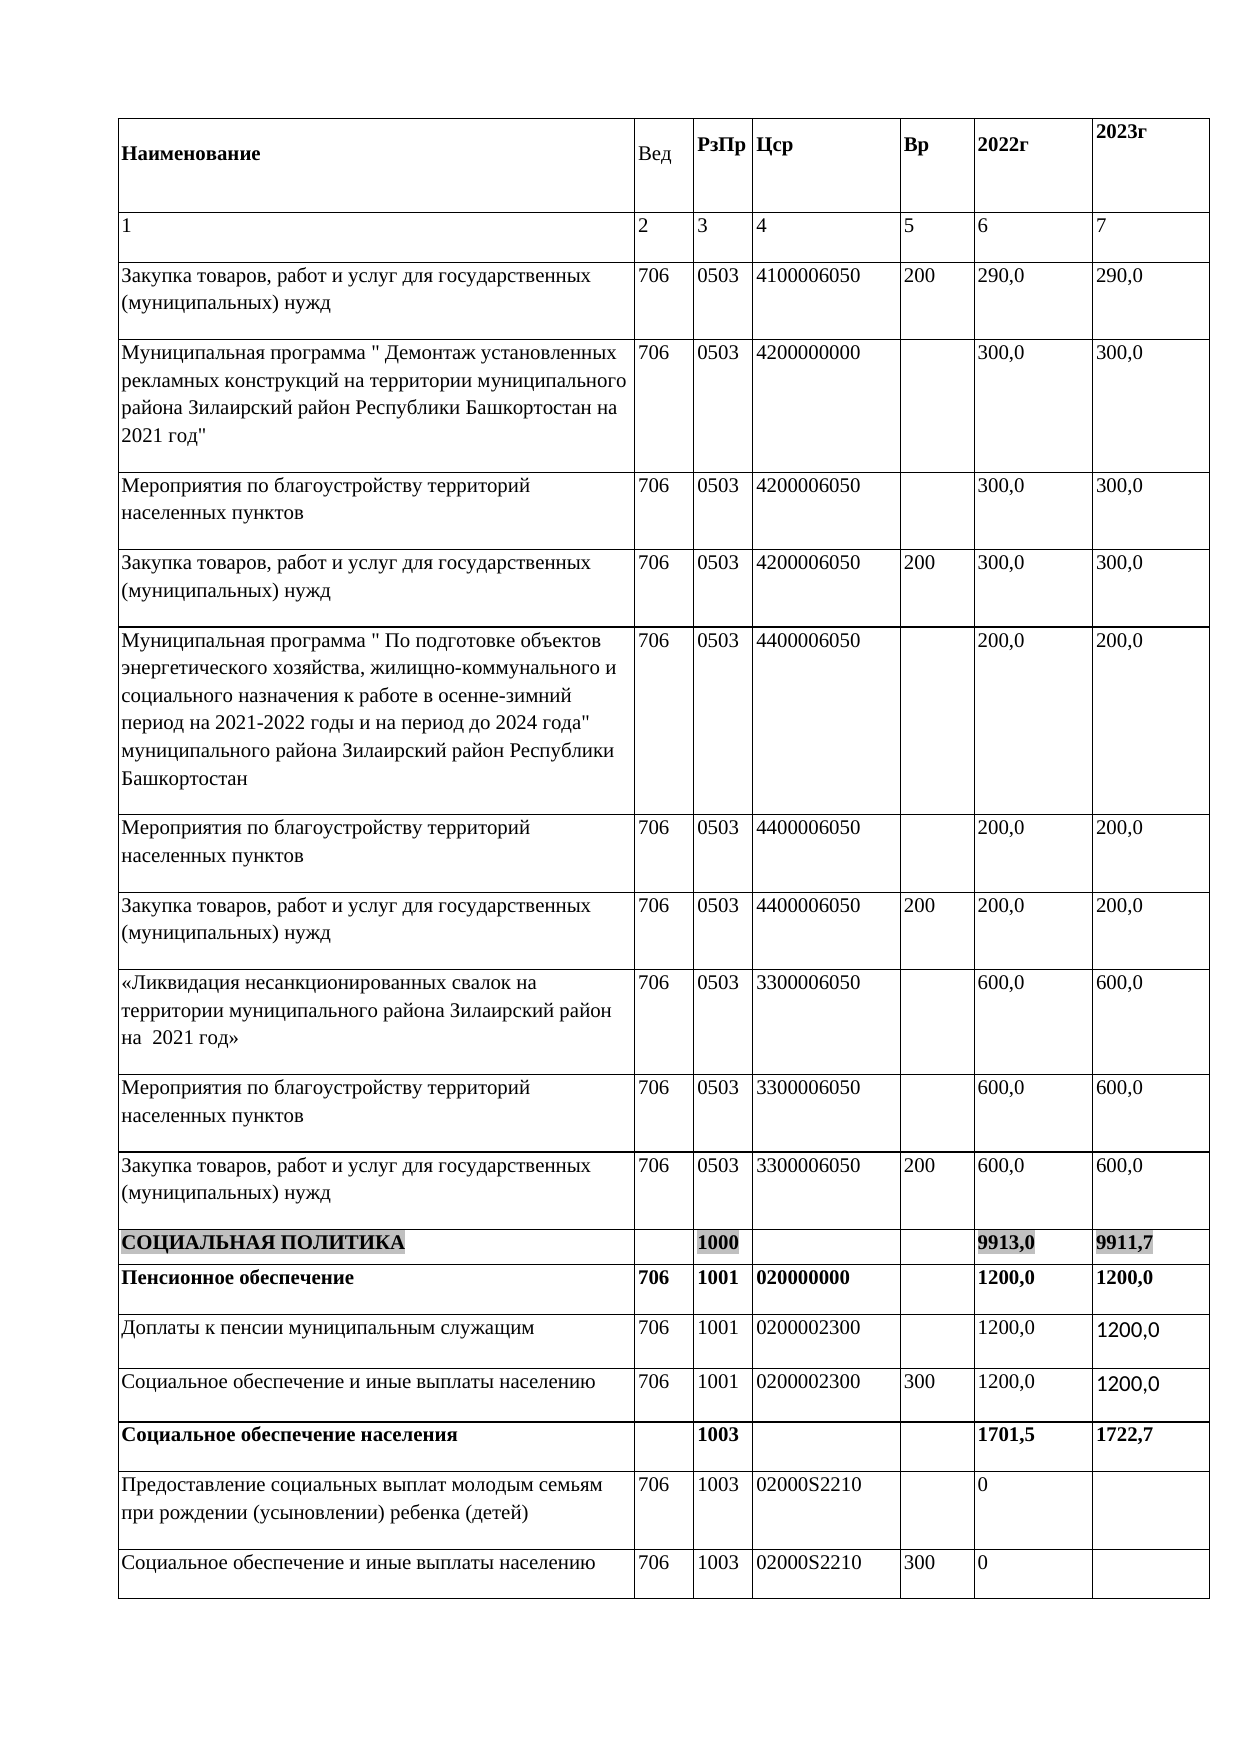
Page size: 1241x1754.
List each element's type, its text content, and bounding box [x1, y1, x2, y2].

table_cell 6 [975, 213, 1092, 262]
table_cell 600,0 [975, 1075, 1092, 1151]
table_cell 1001 [694, 1369, 752, 1421]
table_cell [635, 1230, 693, 1264]
table_cell [901, 1075, 974, 1151]
table_cell [901, 1472, 974, 1548]
table_cell 706 [635, 1265, 693, 1314]
table_cell Закупка товаров, работ и услуг для государственных (муниципальных) нужд [119, 263, 634, 339]
table_cell 200 [901, 893, 974, 969]
table_cell 706 [635, 1153, 693, 1229]
table_cell 1003 [694, 1550, 752, 1598]
table_cell Муниципальная программа " По подготовке объектов энергетического хозяйства, жилищно-коммунального и социального назначения к работе в осенне-зимний период на 2021-2022 годы и на период до 2024 года" муниципального района Зилаирский район Республики Башкортостан [119, 628, 634, 814]
table_cell [901, 1265, 974, 1314]
table_cell 0503 [694, 473, 752, 549]
table_cell 600,0 [975, 1153, 1092, 1229]
table_cell 706 [635, 263, 693, 339]
table_cell 0 [975, 1472, 1092, 1548]
table_cell 2 [635, 213, 693, 262]
table_cell 600,0 [975, 970, 1092, 1074]
table_cell 1003 [694, 1472, 752, 1548]
table_cell 706 [635, 550, 693, 626]
table_cell 4200000000 [753, 340, 900, 472]
table_cell Мероприятия по благоустройству территорий населенных пунктов [119, 473, 634, 549]
table_cell 0200002300 [753, 1369, 900, 1421]
table_cell 200,0 [975, 815, 1092, 892]
table_cell Пенсионное обеспечение [119, 1265, 634, 1314]
table_cell 1003 [694, 1423, 752, 1471]
table_cell 3300006050 [753, 970, 900, 1074]
table_cell 4 [753, 213, 900, 262]
table_cell Социальное обеспечение и иные выплаты населению [119, 1550, 634, 1598]
table_cell [753, 1230, 900, 1264]
table_cell 0503 [694, 1075, 752, 1151]
table_cell 200,0 [1093, 628, 1209, 814]
table_cell 600,0 [1093, 1153, 1209, 1229]
table_cell 0503 [694, 340, 752, 472]
table_cell 02000S2210 [753, 1472, 900, 1548]
table_cell 706 [635, 1315, 693, 1368]
table_header Вр [901, 119, 974, 212]
table_cell 706 [635, 473, 693, 549]
table_cell Предоставление социальных выплат молодым семьям при рождении (усыновлении) ребенка (детей) [119, 1472, 634, 1548]
table_cell 1000 [694, 1230, 752, 1264]
table_cell 1200,0 [975, 1265, 1092, 1314]
table_cell 5 [901, 213, 974, 262]
table_header 2023г [1093, 119, 1209, 212]
table_cell СОЦИАЛЬНАЯ ПОЛИТИКА [119, 1230, 634, 1264]
table_cell Социальное обеспечение и иные выплаты населению [119, 1369, 634, 1421]
table_cell 1200,0 [1093, 1315, 1209, 1368]
table_cell 0503 [694, 263, 752, 339]
table_cell 4200006050 [753, 473, 900, 549]
table_cell 200,0 [1093, 815, 1209, 892]
table_cell 300,0 [975, 473, 1092, 549]
table_cell Доплаты к пенсии муниципальным служащим [119, 1315, 634, 1368]
table_cell 300 [901, 1550, 974, 1598]
table_cell 1722,7 [1093, 1423, 1209, 1471]
table_cell 1001 [694, 1315, 752, 1368]
table_cell 300,0 [1093, 340, 1209, 472]
table_cell [901, 1315, 974, 1368]
table_cell 0503 [694, 815, 752, 892]
table_cell 3300006050 [753, 1153, 900, 1229]
table_cell 020000000 [753, 1265, 900, 1314]
table_cell 0503 [694, 970, 752, 1074]
table_header 2022г [975, 119, 1092, 212]
table_cell 1200,0 [1093, 1369, 1209, 1421]
table_cell 0503 [694, 893, 752, 969]
table_cell [901, 1230, 974, 1264]
table_cell 0200002300 [753, 1315, 900, 1368]
table_cell 300 [901, 1369, 974, 1421]
table_cell 0503 [694, 1153, 752, 1229]
table_cell 706 [635, 1550, 693, 1598]
table_cell 300,0 [975, 340, 1092, 472]
table_cell Муниципальная программа " Демонтаж установленных рекламных конструкций на территории муниципального района Зилаирский район Республики Башкортостан на 2021 год" [119, 340, 634, 472]
table_cell 706 [635, 893, 693, 969]
table_cell Закупка товаров, работ и услуг для государственных (муниципальных) нужд [119, 550, 634, 626]
table_cell 706 [635, 340, 693, 472]
table_cell «Ликвидация несанкционированных свалок на территории муниципального района Зилаирский район на 2021 год» [119, 970, 634, 1074]
table_cell 200 [901, 263, 974, 339]
table_cell 4400006050 [753, 628, 900, 814]
table_cell 9911,7 [1093, 1230, 1209, 1264]
table_cell 4200006050 [753, 550, 900, 626]
table_cell 300,0 [1093, 473, 1209, 549]
table_cell 02000S2210 [753, 1550, 900, 1598]
table_cell 1001 [694, 1265, 752, 1314]
table_cell 200,0 [1093, 893, 1209, 969]
table_cell 706 [635, 970, 693, 1074]
table_header РзПр [694, 119, 752, 212]
table_cell 200 [901, 550, 974, 626]
table_cell 4400006050 [753, 815, 900, 892]
table_cell 1200,0 [1093, 1265, 1209, 1314]
table_cell Мероприятия по благоустройству территорий населенных пунктов [119, 815, 634, 892]
table_header Цcр [753, 119, 900, 212]
table_cell 200 [901, 1153, 974, 1229]
table_cell 290,0 [975, 263, 1092, 339]
table_cell 1 [119, 213, 634, 262]
table_cell [901, 628, 974, 814]
table_cell 300,0 [975, 550, 1092, 626]
table_cell [635, 1423, 693, 1471]
table_cell 290,0 [1093, 263, 1209, 339]
table_cell 7 [1093, 213, 1209, 262]
table_cell 0503 [694, 628, 752, 814]
table_cell Социальное обеспечение населения [119, 1423, 634, 1471]
table_cell [753, 1423, 900, 1471]
table_cell 706 [635, 1075, 693, 1151]
table_cell [901, 340, 974, 472]
table_cell 706 [635, 815, 693, 892]
table_cell 300,0 [1093, 550, 1209, 626]
table_cell 3 [694, 213, 752, 262]
table_cell 9913,0 [975, 1230, 1092, 1264]
table_cell 1200,0 [975, 1369, 1092, 1421]
table_cell 200,0 [975, 628, 1092, 814]
table_cell 706 [635, 628, 693, 814]
table_cell 4100006050 [753, 263, 900, 339]
table_cell 3300006050 [753, 1075, 900, 1151]
table_cell [901, 970, 974, 1074]
table_cell Мероприятия по благоустройству территорий населенных пунктов [119, 1075, 634, 1151]
table_cell [1093, 1472, 1209, 1548]
table_header Наименование [119, 119, 634, 212]
table_cell 600,0 [1093, 970, 1209, 1074]
table_cell 1701,5 [975, 1423, 1092, 1471]
table_cell 706 [635, 1369, 693, 1421]
table_cell 0503 [694, 550, 752, 626]
table_cell 600,0 [1093, 1075, 1209, 1151]
table_cell 706 [635, 1472, 693, 1548]
table_cell [901, 815, 974, 892]
table_cell Закупка товаров, работ и услуг для государственных (муниципальных) нужд [119, 1153, 634, 1229]
table_cell 1200,0 [975, 1315, 1092, 1368]
table_cell 200,0 [975, 893, 1092, 969]
table_cell Закупка товаров, работ и услуг для государственных (муниципальных) нужд [119, 893, 634, 969]
table_cell 4400006050 [753, 893, 900, 969]
table_cell [901, 1423, 974, 1471]
table_header Вед [635, 119, 693, 212]
table_cell 0 [975, 1550, 1092, 1598]
table_cell [901, 473, 974, 549]
table_cell [1093, 1550, 1209, 1598]
